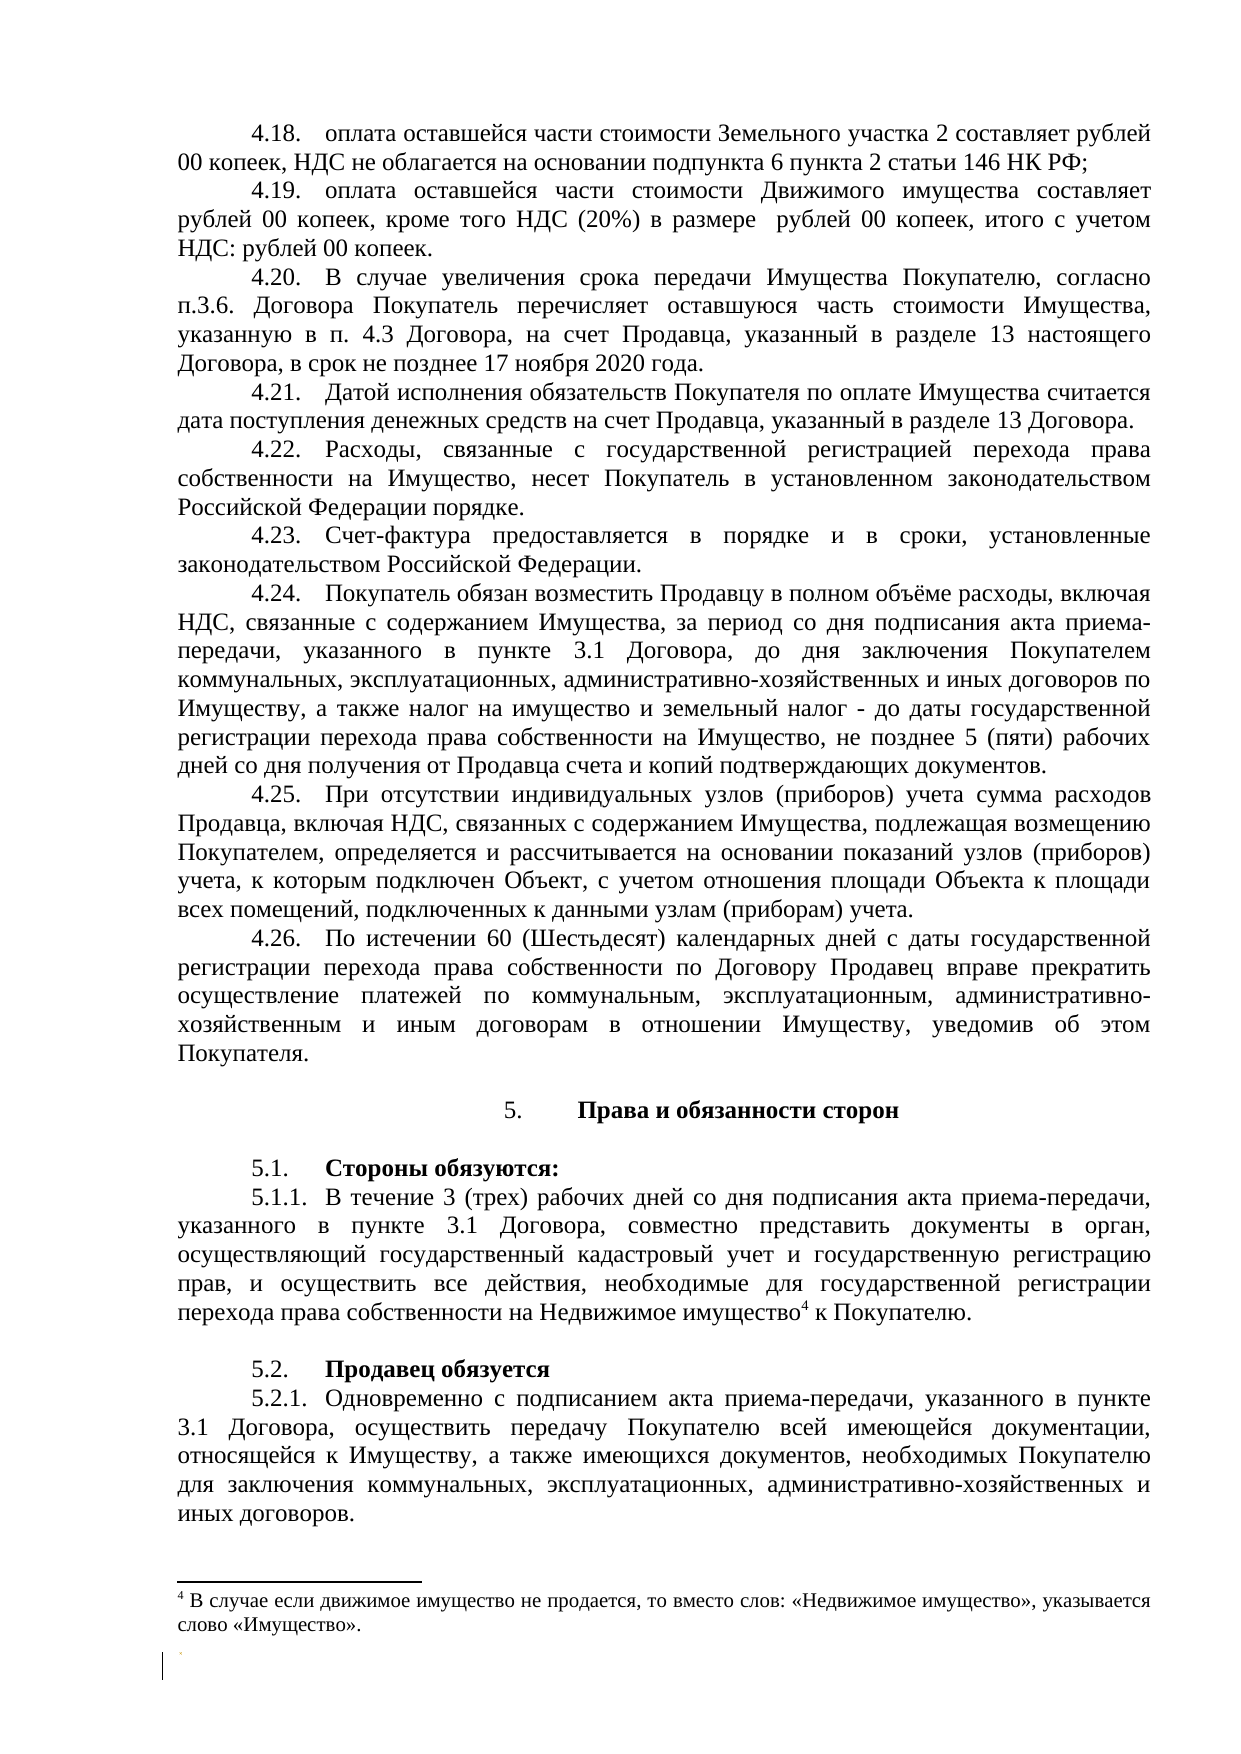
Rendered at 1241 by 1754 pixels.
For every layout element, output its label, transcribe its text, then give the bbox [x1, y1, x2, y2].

list оплата оставшейся части стоимости Земельного участка 2 составляет рублей 00 копеек, НДС не облагается на основании подпункта 6 пункта 2 статьи 146 НК РФ; [177, 118, 1152, 176]
list В случае увеличения срока передачи Имущества Покупателю, согласно п.3.6. Договора Покупатель перечисляет оставшуюся часть стоимости Имущества, указанную в п. 4.3 Договора, на счет Продавца, указанный в разделе 13 настоящего Договора, в срок не позднее 17 ноября 2020 года. [177, 262, 1152, 377]
list Покупатель обязан возместить Продавцу в полном объёме расходы, включая НДС, связанные с содержанием Имущества, за период со дня подписания акта приема-передачи, указанного в пункте 3.1 Договора, до дня заключения Покупателем коммунальных, эксплуатационных, административно-хозяйственных и иных договоров по Имуществу, а также налог на имущество и земельный налог - до даты государственной регистрации перехода права собственности на Имущество, не позднее 5 (пяти) рабочих дней со дня получения от Продавца счета и копий подтверждающих документов. [177, 578, 1152, 779]
list Счет-фактура предоставляется в порядке и в сроки, установленные законодательством Российской Федерации. [177, 521, 1152, 578]
list Расходы, связанные с государственной регистрацией перехода права собственности на Имущество, несет Покупатель в установленном законодательством Российской Федерации порядке. [177, 434, 1152, 521]
list оплата оставшейся части стоимости Движимого имущества составляет рублей 00 копеек, кроме того НДС (20%) в размере рублей 00 копеек, итого с учетом НДС: рублей 00 копеек. [177, 176, 1152, 262]
list Одновременно с подписанием акта приема-передачи, указанного в пункте 3.1 Договора, осуществить передачу Покупателю всей имеющейся документации, относящейся к Имуществу, а также имеющихся документов, необходимых Покупателю для заключения коммунальных, эксплуатационных, административно-хозяйственных и иных договоров. [177, 1383, 1152, 1527]
list В течение 3 (трех) рабочих дней со дня подписания акта приема-передачи, указанного в пункте 3.1 Договора, совместно представить документы в орган, осуществляющий государственный кадастровый учет и государственную регистрацию прав, и осуществить все действия, необходимые для государственной регистрации перехода права собственности на Недвижимое имущество к Покупателю. [177, 1182, 1152, 1326]
list Продавец обязуется [177, 1354, 1152, 1383]
list По истечении 60 (Шестьдесят) календарных дней с даты государственной регистрации перехода права собственности по Договору Продавец вправе прекратить осуществление платежей по коммунальным, эксплуатационным, административно-хозяйственным и иным договорам в отношении Имуществу, уведомив об этом Покупателя. [177, 923, 1152, 1067]
list Права и обязанности сторон [177, 1096, 1152, 1124]
list Датой исполнения обязательств Покупателя по оплате Имущества считается дата поступления денежных средств на счет Продавца, указанный в разделе 13 Договора. [177, 377, 1152, 434]
list Стороны обязуются: [177, 1153, 1152, 1182]
list При отсутствии индивидуальных узлов (приборов) учета сумма расходов Продавца, включая НДС, связанных с содержанием Имущества, подлежащая возмещению Покупателем, определяется и рассчитывается на основании показаний узлов (приборов) учета, к которым подключен Объект, с учетом отношения площади Объекта к площади всех помещений, подключенных к данными узлам (приборам) учета. [177, 779, 1152, 923]
